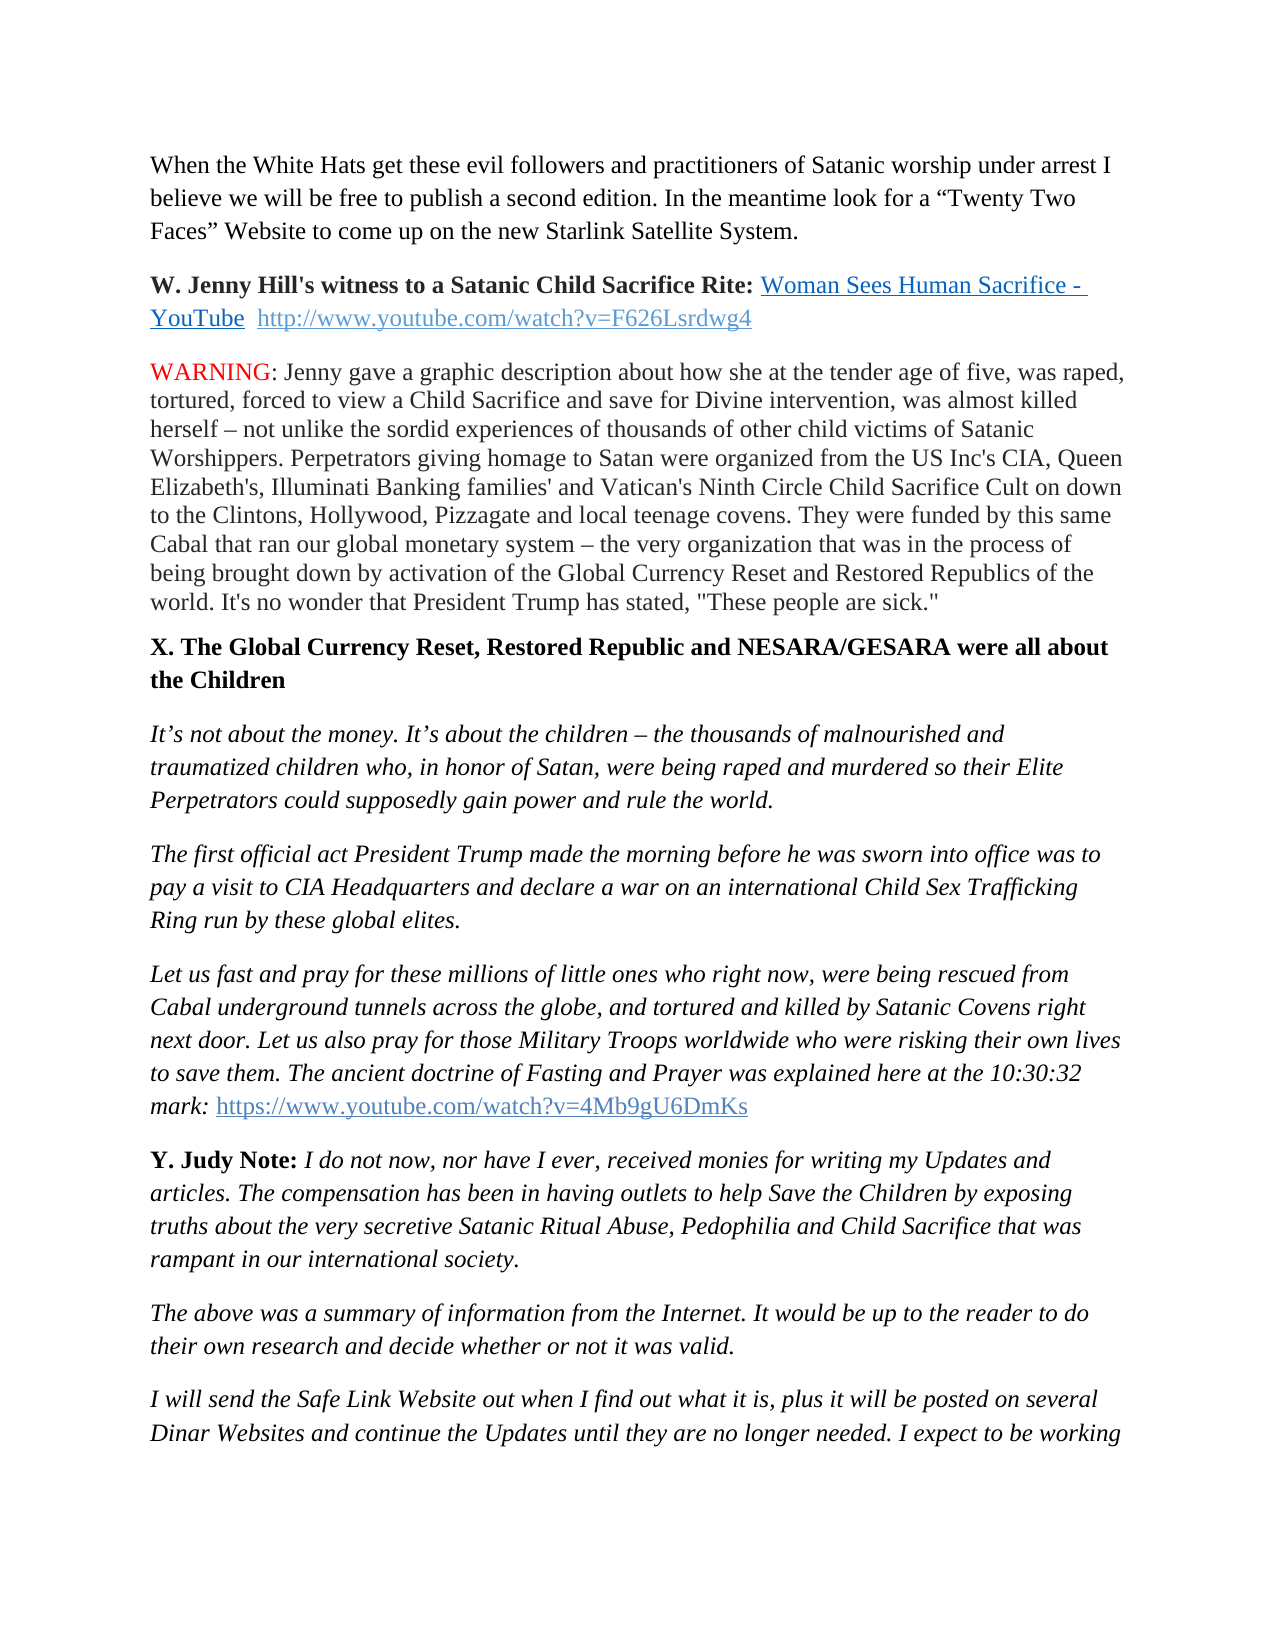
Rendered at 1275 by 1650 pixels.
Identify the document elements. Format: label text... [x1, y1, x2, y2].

text It’s not about the money. It’s about the children – the thousands of malnourished and traumatized children who, in honor of Satan, were being raped and murdered so their Elite Perpetrators could supposedly gain power and rule the world. [150, 719, 1125, 814]
text X. The Global Currency Reset, Restored Republic and NESARA/GESARA were all about the Children [150, 632, 1125, 694]
text W. Jenny Hill's witness to a Satanic Child Sacrifice Rite: Woman Sees Human Sacrifice - YouTube http://www.youtube.com/watch?v=F626Lsrdwg4 [150, 270, 1125, 332]
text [150, 1384, 1125, 1446]
text The above was a summary of information from the Internet. It would be up to the reader to do their own research and decide whether or not it was valid. [150, 1298, 1125, 1359]
text Y. Judy Note: I do not now, nor have I ever, received monies for writing my Updates and articles. The compensation has been in having outlets to help Save the Children by exposing truths about the very secretive Satanic Ritual Abuse, Pedophilia and Child Sacrifice that was rampant in our international society. [150, 1145, 1125, 1273]
text The first official act President Trump made the morning before he was sworn into office was to pay a visit to CIA Headquarters and declare a war on an international Child Sex Trafficking Ring run by these global elites. [150, 839, 1125, 934]
text Let us fast and pray for these millions of little ones who right now, were being rescued from Cabal underground tunnels across the globe, and tortured and killed by Satanic Covens right next door. Let us also pray for those Military Troops worldwide who were risking their own lives to save them. The ancient doctrine of Fasting and Prayer was explained here at the 10:30:32 mark: https://www.youtube.com/watch?v=4Mb9gU6DmKs [150, 959, 1125, 1120]
text When the White Hats get these evil followers and practitioners of Satanic worship under arrest I believe we will be free to publish a second edition. In the meantime look for a “Twenty Two Faces” Website to come up on the new Starlink Satellite System. [150, 150, 1125, 245]
text WARNING: Jenny gave a graphic description about how she at the tender age of five, was raped, tortured, forced to view a Child Sacrifice and save for Divine intervention, was almost killed herself – not unlike the sordid experiences of thousands of other child victims of Satanic Worshippers. Perpetrators giving homage to Satan were organized from the US Inc's CIA, Queen Elizabeth's, Illuminati Banking families' and Vatican's Ninth Circle Child Sacrifice Cult on down to the Clintons, Hollywood, Pizzagate and local teenage covens. They were funded by this same Cabal that ran our global monetary system – the very organization that was in the process of being brought down by activation of the Global Currency Reset and Restored Republics of the world. It's no wonder that President Trump has stated, "These people are sick." [150, 357, 1125, 616]
